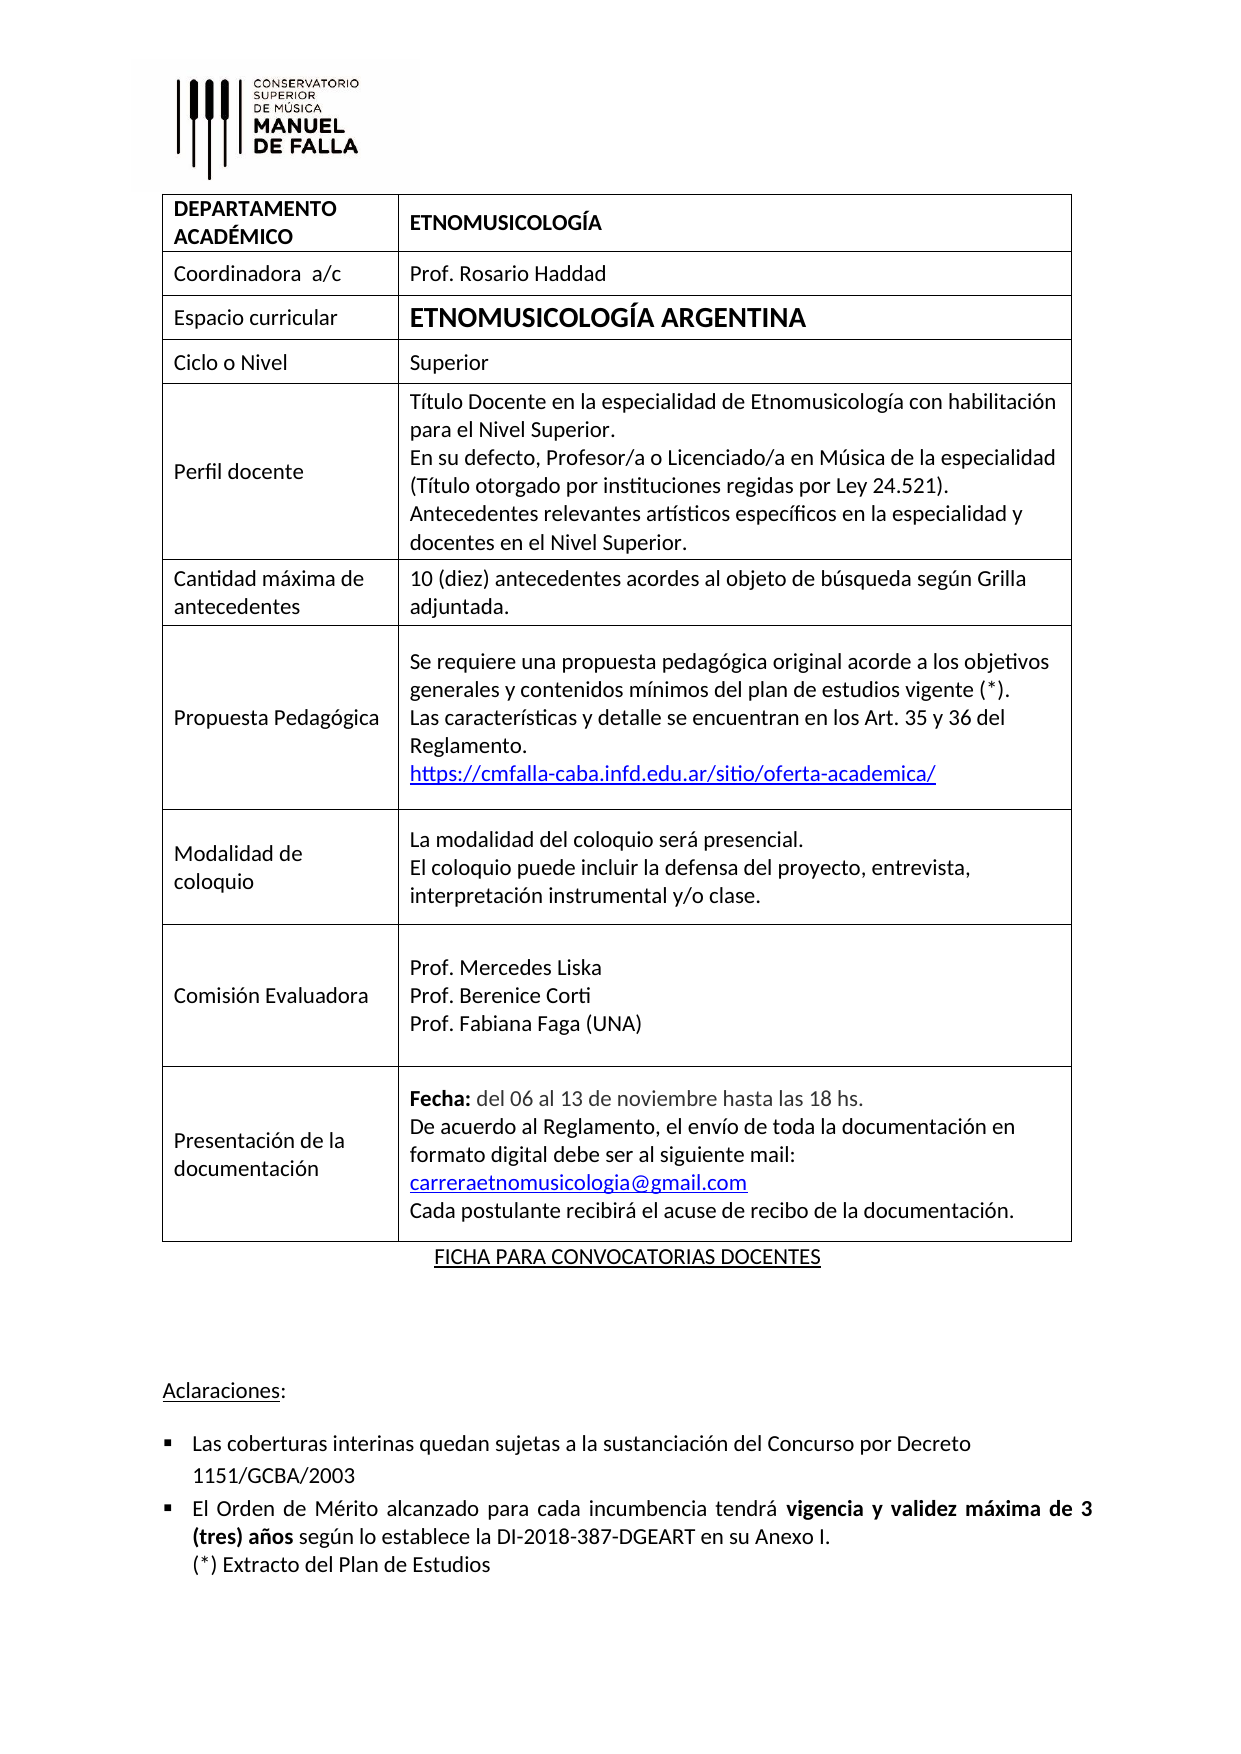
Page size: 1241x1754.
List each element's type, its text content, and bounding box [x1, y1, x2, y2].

list Las coberturas interinas quedan sujetas a la sustanciación del Concurso por Decreto 1151/GCBA/2003 [162, 1429, 1093, 1489]
table_cell Comisión Evaluadora [163, 925, 398, 1066]
table_cell Perfil docente [163, 384, 398, 559]
text Aclaraciones: [162, 1376, 1093, 1404]
table_cell Espacio curricular [163, 296, 398, 339]
table_cell 10 (diez) antecedentes acordes al objeto de búsqueda según Grilla adjuntada. [399, 560, 1071, 625]
list (*) Extracto del Plan de Estudios [192, 1550, 1093, 1578]
table_cell ETNOMUSICOLOGÍA ARGENTINA [399, 296, 1071, 339]
picture [131, 59, 421, 192]
table_cell Modalidad de coloquio [163, 810, 398, 924]
table_cell Prof. Rosario Haddad [399, 252, 1071, 294]
table_cell Superior [399, 340, 1071, 383]
table_cell La modalidad del coloquio será presencial. El coloquio puede incluir la defensa del proyecto, entrevista, interpretación instrumental y/o clase. [399, 810, 1071, 924]
text FICHA PARA CONVOCATORIAS DOCENTES [162, 1242, 1093, 1270]
table_cell Coordinadora a/c [163, 252, 398, 294]
table_cell Título Docente en la especialidad de Etnomusicología con habilitación para el Nivel Superior. En su defecto, Profesor/a o Licenciado/a en Música de la especialidad (Título otorgado por instituciones regidas por Ley 24.521). Antecedentes relevantes artísticos específicos en la especialidad y docentes en el Nivel Superior. [399, 384, 1071, 559]
table_header ETNOMUSICOLOGÍA [399, 195, 1071, 251]
table_header DEPARTAMENTO ACADÉMICO [163, 195, 398, 251]
table_cell Fecha: del 06 al 13 de noviembre hasta las 18 hs. De acuerdo al Reglamento, el envío de toda la documentación en formato digital debe ser al siguiente mail: carreraetnomusicologia@gmail.com Cada postulante recibirá el acuse de recibo de la documentación. [399, 1067, 1071, 1241]
table_cell Prof. Mercedes Liska Prof. Berenice Corti Prof. Fabiana Faga (UNA) [399, 925, 1071, 1066]
table_cell Ciclo o Nivel [163, 340, 398, 383]
list El Orden de Mérito alcanzado para cada incumbencia tendrá vigencia y validez máxima de 3 (tres) años según lo establece la DI-2018-387-DGEART en su Anexo I. [162, 1494, 1093, 1550]
table_cell Presentación de la documentación [163, 1067, 398, 1241]
table_cell Cantidad máxima de antecedentes [163, 560, 398, 625]
table_cell Se requiere una propuesta pedagógica original acorde a los objetivos generales y contenidos mínimos del plan de estudios vigente (*). Las características y detalle se encuentran en los Art. 35 y 36 del Reglamento. https://cmfalla-caba.infd.edu.ar/sitio/oferta-academica/ [399, 626, 1071, 809]
table_cell Propuesta Pedagógica [163, 626, 398, 809]
